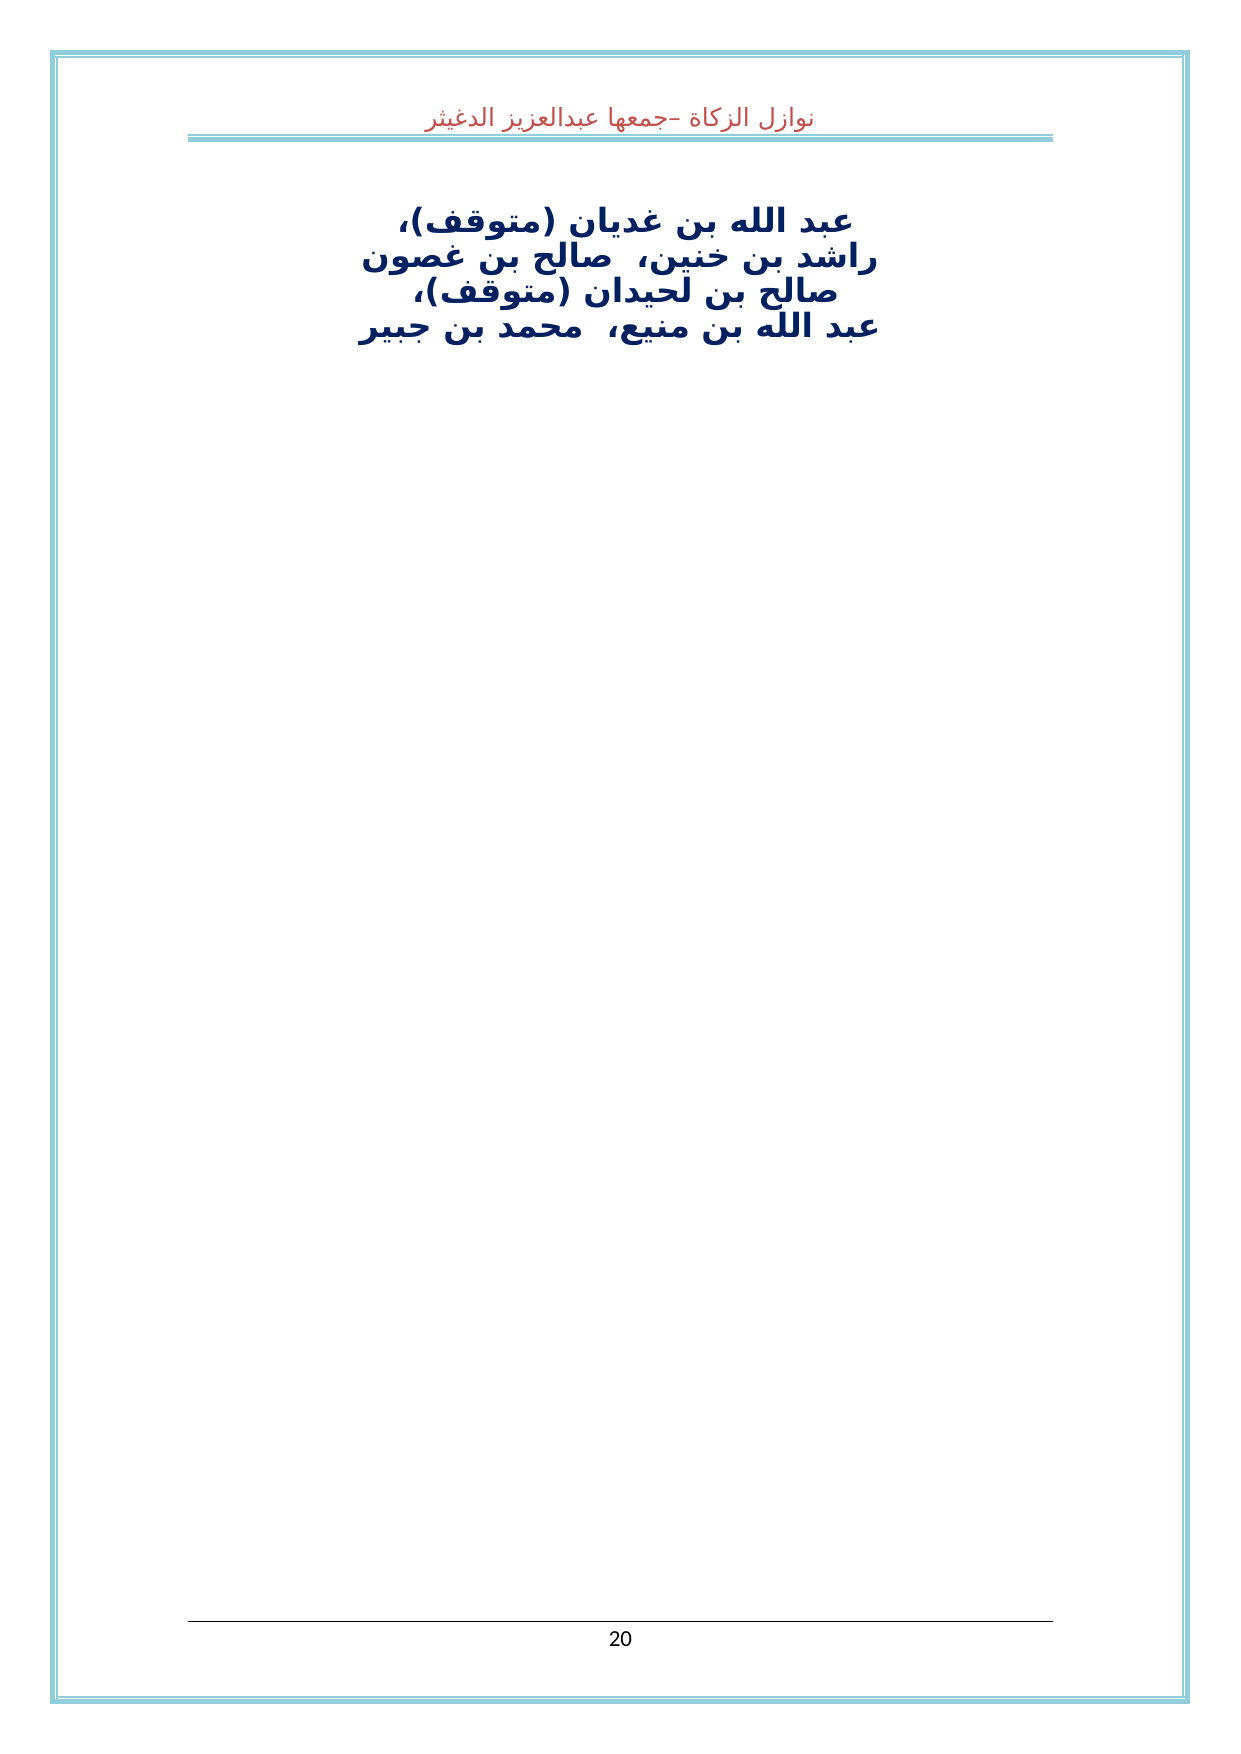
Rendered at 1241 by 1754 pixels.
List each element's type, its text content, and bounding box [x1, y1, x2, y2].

text عبد الله بن منيع، محمد بن جبير [187, 310, 1053, 344]
text عبد الله بن غديان (متوقف)، [187, 205, 1053, 240]
text راشد بن خنين، صالح بن غصون [187, 240, 1053, 275]
text صالح بن لحيدان (متوقف)، [187, 275, 1053, 310]
